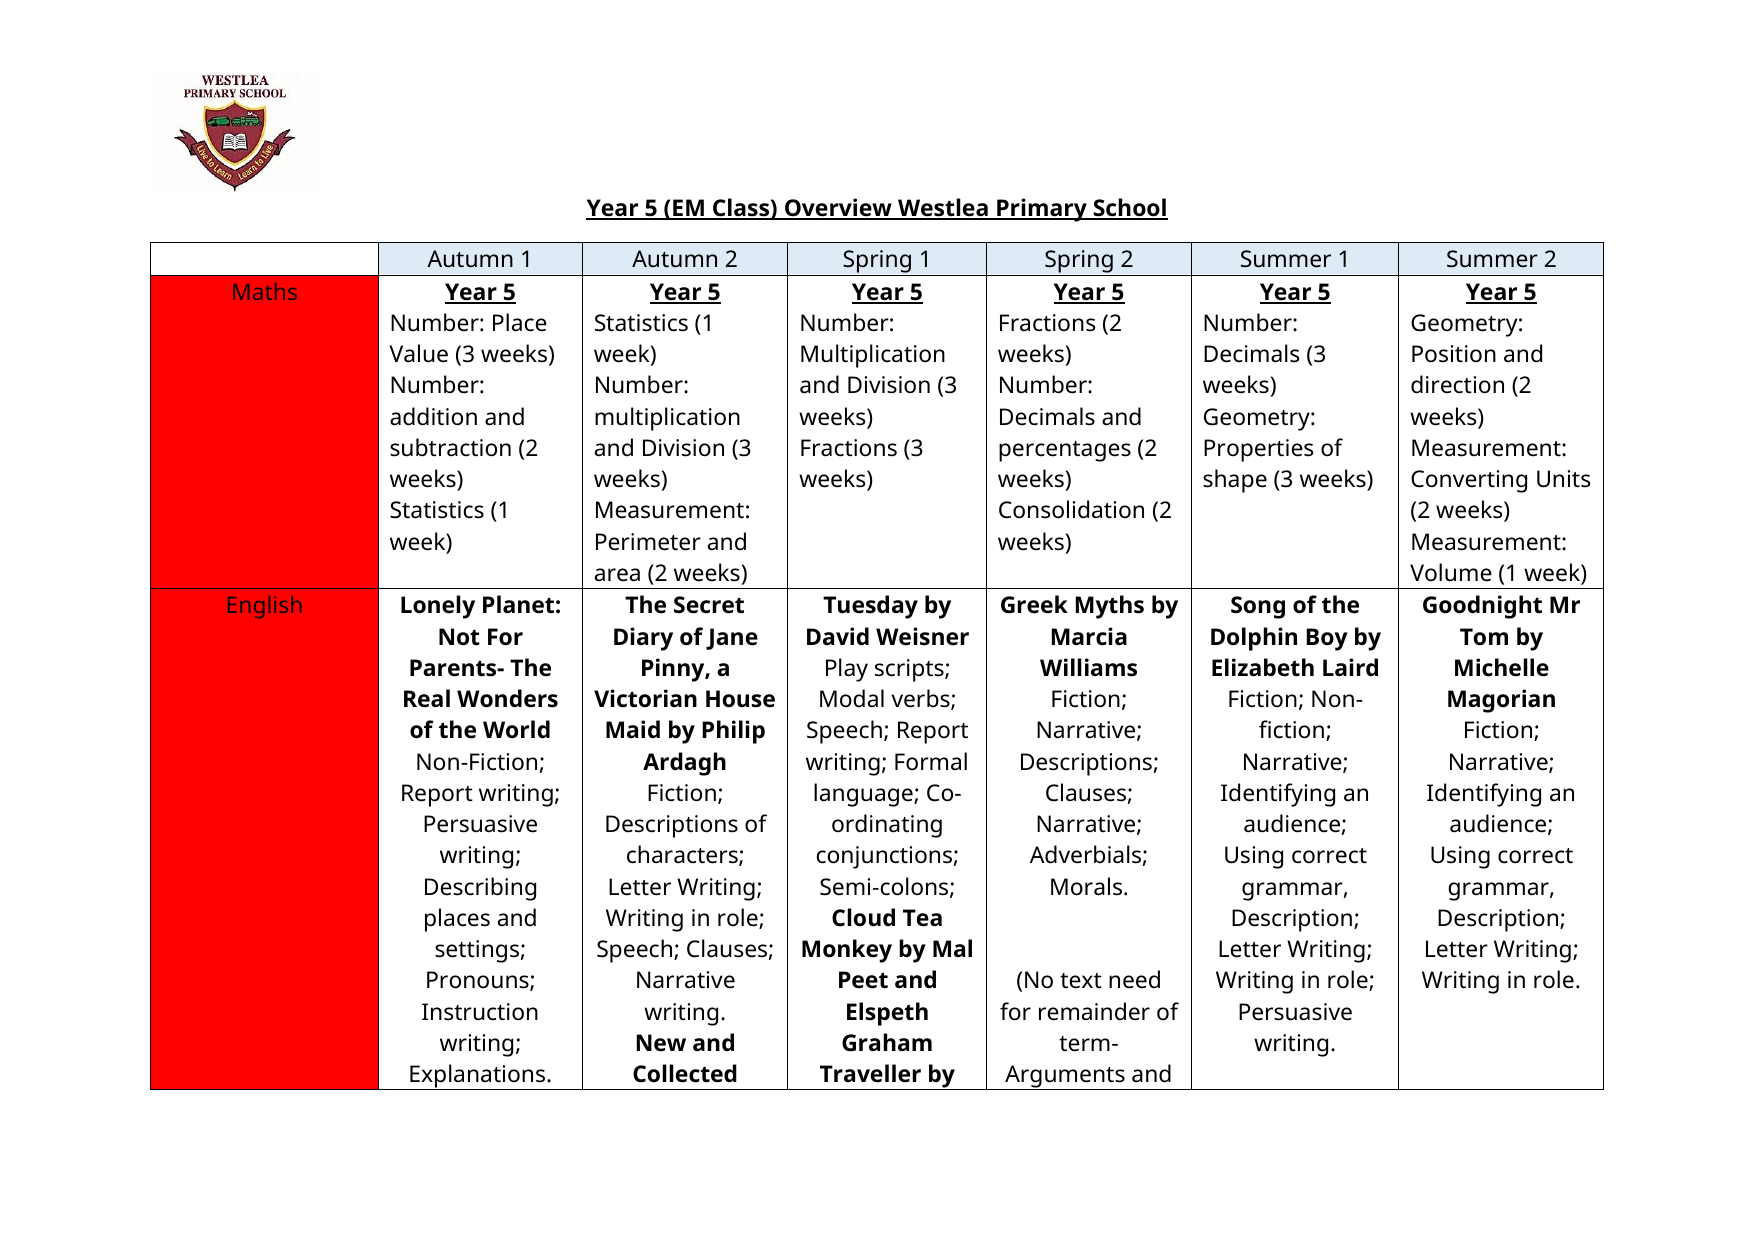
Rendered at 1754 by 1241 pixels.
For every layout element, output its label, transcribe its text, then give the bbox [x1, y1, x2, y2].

table_cell English [151, 589, 378, 1089]
table_header Summer 1 [1192, 243, 1398, 274]
table_cell Year 5 Geometry: Position and direction (2 weeks) Measurement: Converting Units (2 weeks) Measurement: Volume (1 week) [1399, 276, 1603, 588]
table_header Spring 2 [987, 243, 1191, 274]
table_cell Year 5 Number: Multiplication and Division (3 weeks) Fractions (3 weeks) [788, 276, 986, 588]
table_header [151, 243, 378, 274]
table_cell Year 5 Statistics (1 week) Number: multiplication and Division (3 weeks) Measurement: Perimeter and area (2 weeks) [583, 276, 787, 588]
table_header Autumn 1 [379, 243, 582, 274]
table_header Spring 1 [788, 243, 986, 274]
table_header Summer 2 [1399, 243, 1603, 274]
table_header Autumn 2 [583, 243, 787, 274]
table_cell Year 5 Number: Place Value (3 weeks) Number: addition and subtraction (2 weeks) Statistics (1 week) [379, 276, 582, 588]
table_cell Year 5 Number: Decimals (3 weeks) Geometry: Properties of shape (3 weeks) [1192, 276, 1398, 588]
text Year 5 (EM Class) Overview Westlea Primary School [150, 192, 1604, 223]
picture [150, 73, 319, 192]
table_cell Maths [151, 276, 378, 588]
table_cell Year 5 Fractions (2 weeks) Number: Decimals and percentages (2 weeks) Consolidation (2 weeks) [987, 276, 1191, 588]
